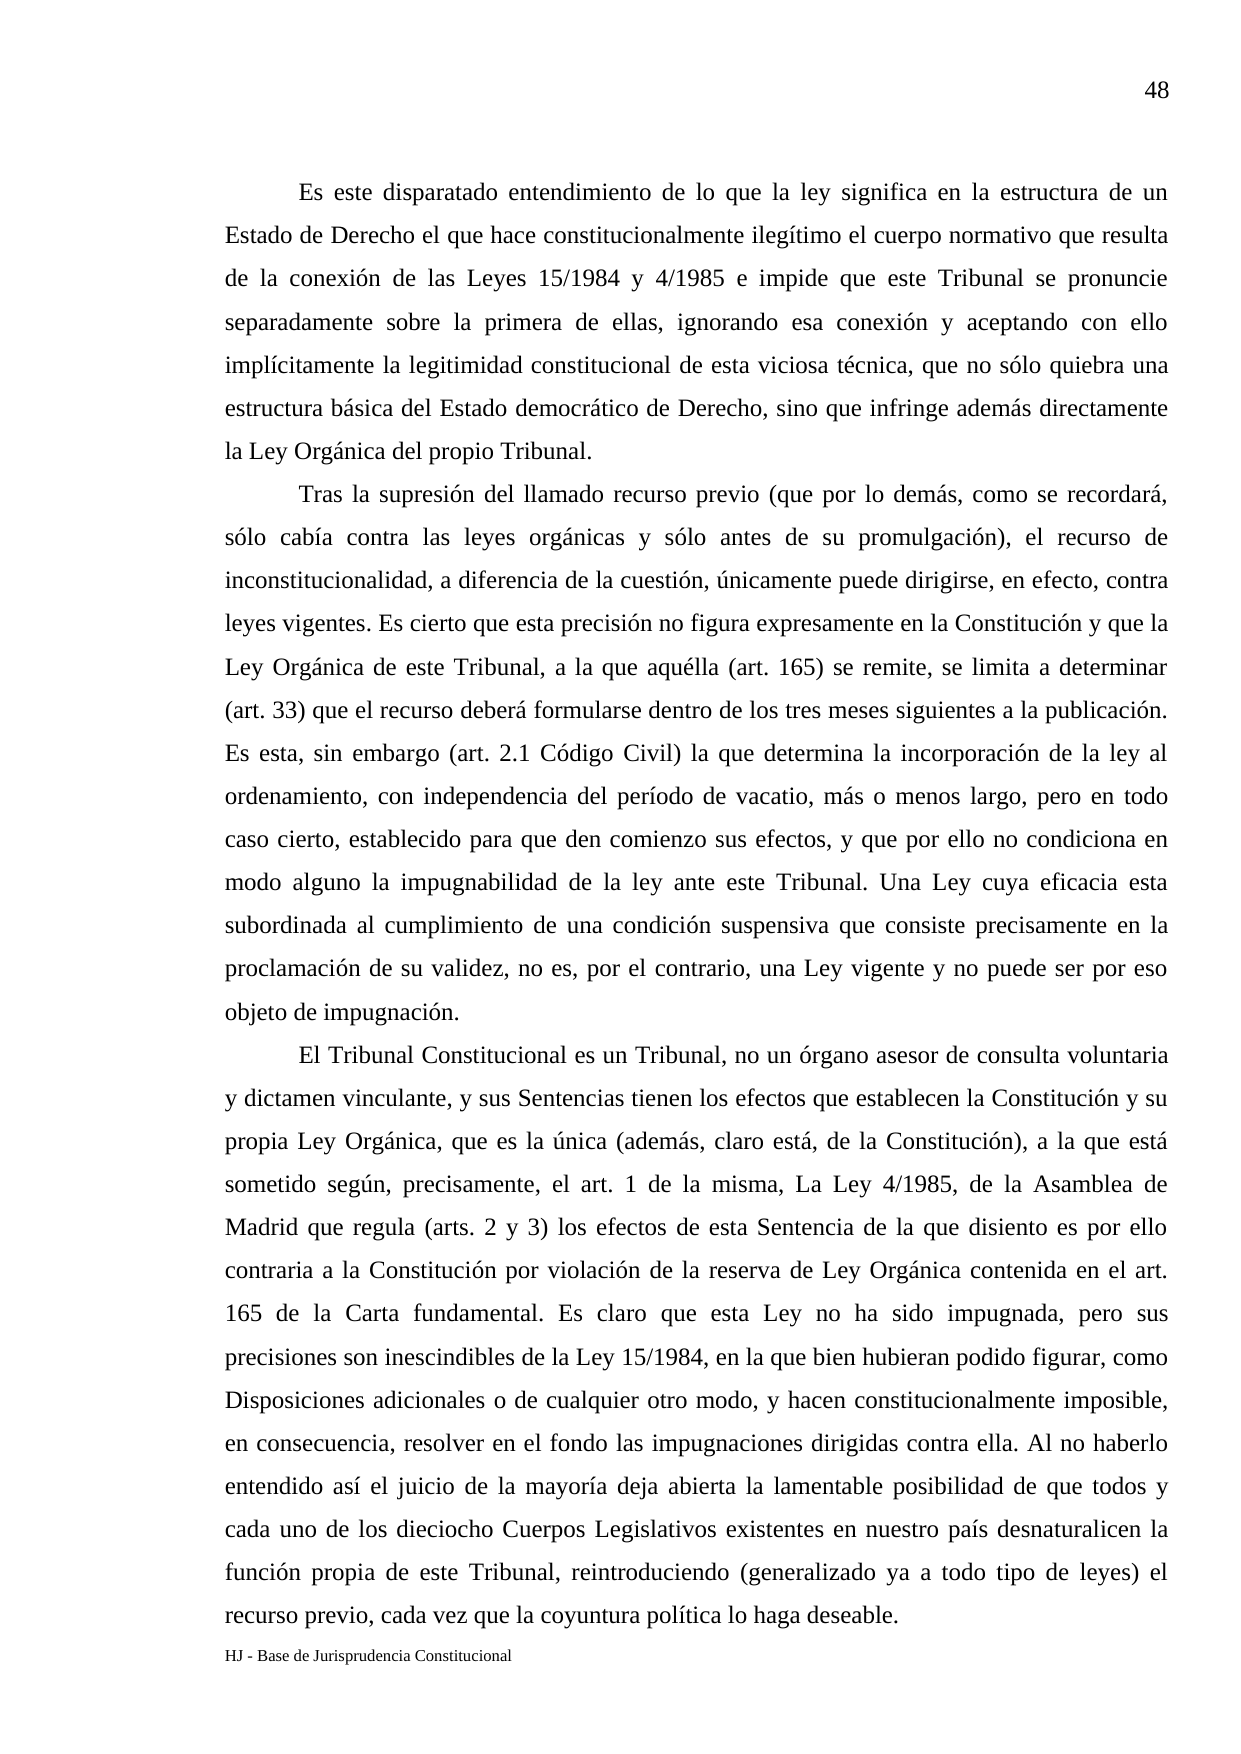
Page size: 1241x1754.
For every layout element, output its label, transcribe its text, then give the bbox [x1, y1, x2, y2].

text Tras la supresión del llamado recurso previo (que por lo demás, como se recordará, sólo cabía contra las leyes orgánicas y sólo antes de su promulgación), el recurso de inconstitucionalidad, a diferencia de la cuestión, únicamente puede dirigirse, en efecto, contra leyes vigentes. Es cierto que esta precisión no figura expresamente en la Constitución y que la Ley Orgánica de este Tribunal, a la que aquélla (art. 165) se remite, se limita a determinar (art. 33) que el recurso deberá formularse dentro de los tres meses siguientes a la publicación. Es esta, sin embargo (art. 2.1 Código Civil) la que determina la incorporación de la ley al ordenamiento, con independencia del período de vacatio, más o menos largo, pero en todo caso cierto, establecido para que den comienzo sus efectos, y que por ello no condiciona en modo alguno la impugnabilidad de la ley ante este Tribunal. Una Ley cuya eficacia esta subordinada al cumplimiento de una condición suspensiva que consiste precisamente en la proclamación de su validez, no es, por el contrario, una Ley vigente y no puede ser por eso objeto de impugnación. [224, 479, 1169, 1025]
text El Tribunal Constitucional es un Tribunal, no un órgano asesor de consulta voluntaria y dictamen vinculante, y sus Sentencias tienen los efectos que establecen la Constitución y su propia Ley Orgánica, que es la única (además, claro está, de la Constitución), a la que está sometido según, precisamente, el art. 1 de la misma, La Ley 4/1985, de la Asamblea de Madrid que regula (arts. 2 y 3) los efectos de esta Sentencia de la que disiento es por ello contraria a la Constitución por violación de la reserva de Ley Orgánica contenida en el art. 165 de la Carta fundamental. Es claro que esta Ley no ha sido impugnada, pero sus precisiones son inescindibles de la Ley 15/1984, en la que bien hubieran podido figurar, como Disposiciones adicionales o de cualquier otro modo, y hacen constitucionalmente imposible, en consecuencia, resolver en el fondo las impugnaciones dirigidas contra ella. Al no haberlo entendido así el juicio de la mayoría deja abierta la lamentable posibilidad de que todos y cada uno de los dieciocho Cuerpos Legislativos existentes en nuestro país desnaturalicen la función propia de este Tribunal, reintroduciendo (generalizado ya a todo tipo de leyes) el recurso previo, cada vez que la coyuntura política lo haga deseable. [224, 1040, 1169, 1629]
text Es este disparatado entendimiento de lo que la ley significa en la estructura de un Estado de Derecho el que hace constitucionalmente ilegítimo el cuerpo normativo que resulta de la conexión de las Leyes 15/1984 y 4/1985 e impide que este Tribunal se pronuncie separadamente sobre la primera de ellas, ignorando esa conexión y aceptando con ello implícitamente la legitimidad constitucional de esta viciosa técnica, que no sólo quiebra una estructura básica del Estado democrático de Derecho, sino que infringe además directamente la Ley Orgánica del propio Tribunal. [224, 177, 1169, 465]
